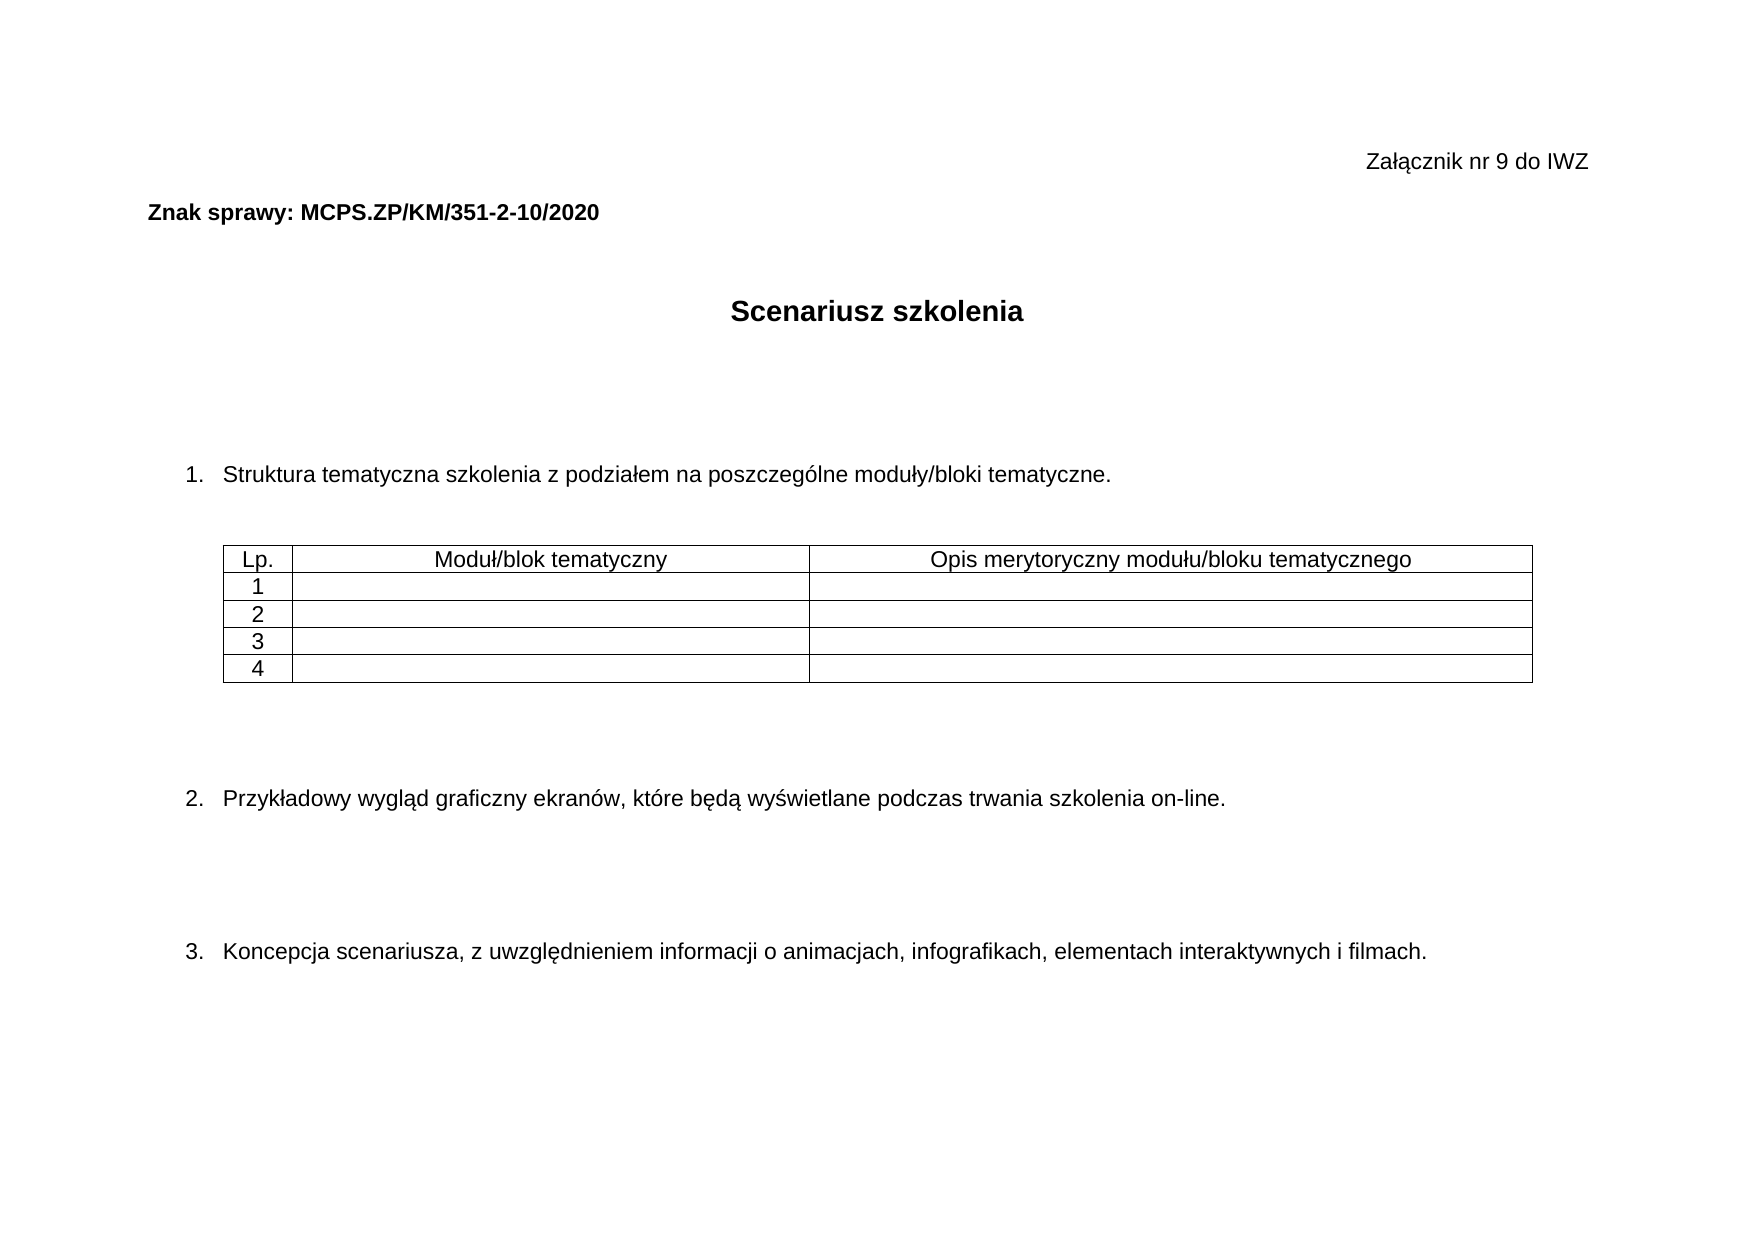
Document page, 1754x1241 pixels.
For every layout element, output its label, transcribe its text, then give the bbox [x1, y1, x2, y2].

list Przykładowy wygląd graficzny ekranów, które będą wyświetlane podczas trwania szkolenia on-line. [185, 785, 1606, 811]
list Koncepcja scenariusza, z uwzględnieniem informacji o animacjach, infografikach, elementach interaktywnych i filmach. [185, 938, 1606, 964]
table_header Moduł/blok tematyczny [293, 546, 809, 572]
table_cell [293, 655, 809, 682]
table_cell 1 [224, 573, 292, 599]
table_cell 3 [224, 628, 292, 654]
table_cell [293, 628, 809, 654]
text Załącznik nr 9 do IWZ [1254, 148, 1606, 174]
table_header Opis merytoryczny modułu/bloku tematycznego [810, 546, 1532, 572]
table_cell 4 [224, 655, 292, 682]
table_cell [293, 601, 809, 627]
table_cell 2 [224, 601, 292, 627]
table_cell [810, 628, 1532, 654]
table_header Lp. [224, 546, 292, 572]
table_cell [810, 655, 1532, 682]
table_cell [810, 573, 1532, 599]
table_cell [293, 573, 809, 599]
text Znak sprawy: MCPS.ZP/KM/351-2-10/2020 [148, 199, 1598, 225]
text Scenariusz szkolenia [148, 294, 1606, 328]
list Struktura tematyczna szkolenia z podziałem na poszczególne moduły/bloki tematyczne. [185, 461, 1606, 520]
table_cell [810, 601, 1532, 627]
